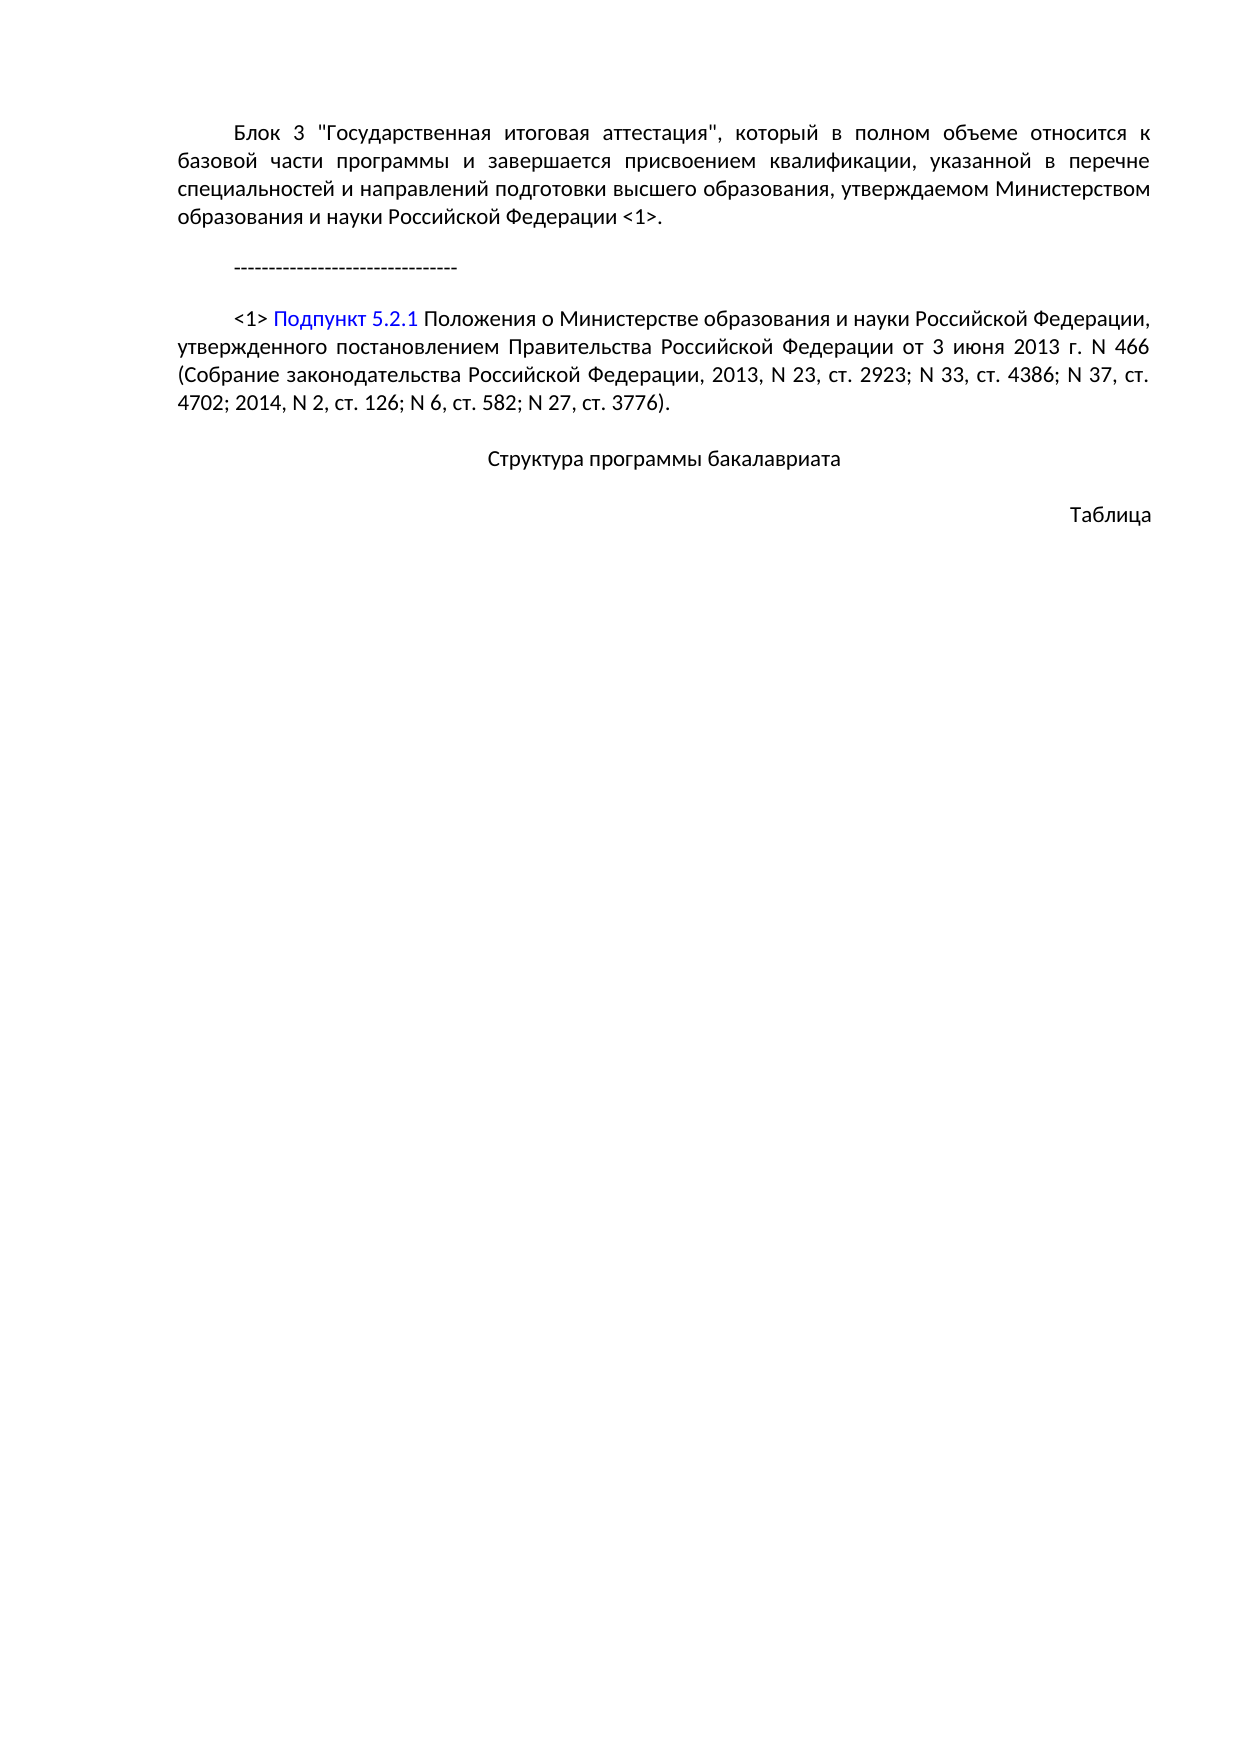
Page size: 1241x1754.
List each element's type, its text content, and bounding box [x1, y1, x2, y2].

text -------------------------------- [177, 253, 1152, 281]
text <1> Подпункт 5.2.1 Положения о Министерстве образования и науки Российской Федерации, утвержденного постановлением Правительства Российской Федерации от 3 июня 2013 г. N 466 (Собрание законодательства Российской Федерации, 2013, N 23, ст. 2923; N 33, ст. 4386; N 37, ст. 4702; 2014, N 2, ст. 126; N 6, ст. 582; N 27, ст. 3776). [177, 304, 1152, 416]
text Таблица [177, 500, 1152, 528]
text Блок 3 "Государственная итоговая аттестация", который в полном объеме относится к базовой части программы и завершается присвоением квалификации, указанной в перечне специальностей и направлений подготовки высшего образования, утверждаемом Министерством образования и науки Российской Федерации <1>. [177, 118, 1152, 230]
text Структура программы бакалавриата [177, 444, 1152, 472]
